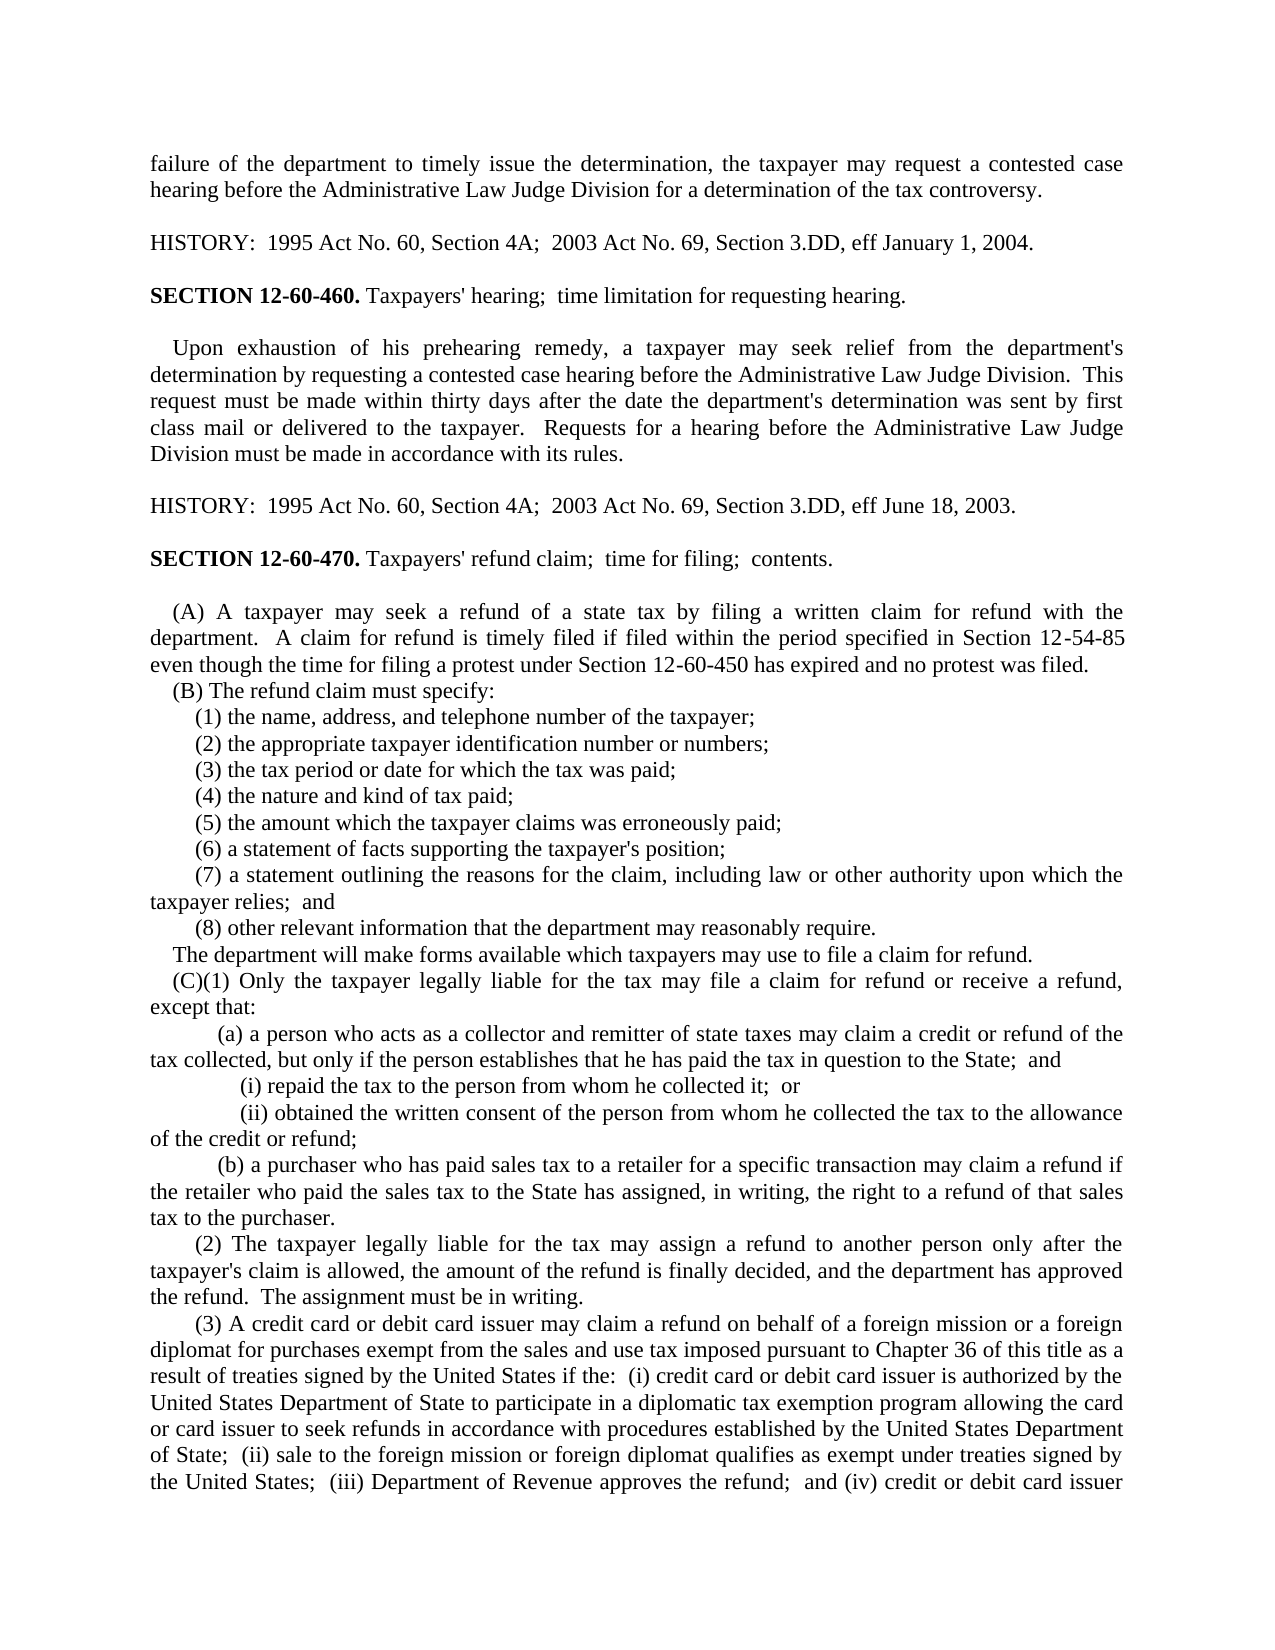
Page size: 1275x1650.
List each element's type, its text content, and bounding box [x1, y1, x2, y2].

text (2) The taxpayer legally liable for the tax may assign a refund to another person only after the taxpayer's claim is allowed, the amount of the refund is finally decided, and the department has approved the refund. The assignment must be in writing. [150, 1231, 1125, 1309]
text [150, 1309, 1125, 1494]
text (6) a statement of facts supporting the taxpayer's position; [150, 835, 1125, 862]
text (7) a statement outlining the reasons for the claim, including law or other authority upon which the taxpayer relies; and [150, 862, 1125, 914]
text (ii) obtained the written consent of the person from whom he collected the tax to the allowance of the credit or refund; [150, 1099, 1125, 1151]
text (2) the appropriate taxpayer identification number or numbers; [150, 730, 1125, 756]
text (a) a person who acts as a collector and remitter of state taxes may claim a credit or refund of the tax collected, but only if the person establishes that he has paid the tax in question to the State; and [150, 1020, 1125, 1072]
text (C)(1) Only the taxpayer legally liable for the tax may file a claim for refund or receive a refund, except that: [150, 967, 1125, 1020]
text SECTION 12-60-460. Taxpayers' hearing; time limitation for requesting hearing. [150, 282, 1125, 308]
text (1) the name, address, and telephone number of the taxpayer; [150, 703, 1125, 730]
text The department will make forms available which taxpayers may use to file a claim for refund. [150, 941, 1125, 967]
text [150, 150, 1125, 203]
text (A) A taxpayer may seek a refund of a state tax by filing a written claim for refund with the department. A claim for refund is timely filed if filed within the period specified in Section 12-54-85 even though the time for filing a protest under Section 12-60-450 has expired and no protest was filed. [150, 598, 1125, 677]
text Upon exhaustion of his prehearing remedy, a taxpayer may seek relief from the department's determination by requesting a contested case hearing before the Administrative Law Judge Division. This request must be made within thirty days after the date the department's determination was sent by first class mail or delivered to the taxpayer. Requests for a hearing before the Administrative Law Judge Division must be made in accordance with its rules. [150, 334, 1125, 466]
text (b) a purchaser who has paid sales tax to a retailer for a specific transaction may claim a refund if the retailer who paid the sales tax to the State has assigned, in writing, the right to a refund of that sales tax to the purchaser. [150, 1151, 1125, 1231]
text (4) the nature and kind of tax paid; [150, 782, 1125, 809]
text HISTORY: 1995 Act No. 60, Section 4A; 2003 Act No. 69, Section 3.DD, eff January 1, 2004. [150, 229, 1125, 255]
text (B) The refund claim must specify: [150, 677, 1125, 703]
text (3) the tax period or date for which the tax was paid; [150, 756, 1125, 782]
text (5) the amount which the taxpayer claims was erroneously paid; [150, 809, 1125, 835]
text SECTION 12-60-470. Taxpayers' refund claim; time for filing; contents. [150, 545, 1125, 572]
text (8) other relevant information that the department may reasonably require. [150, 914, 1125, 941]
text (i) repaid the tax to the person from whom he collected it; or [150, 1072, 1125, 1099]
text HISTORY: 1995 Act No. 60, Section 4A; 2003 Act No. 69, Section 3.DD, eff June 18, 2003. [150, 493, 1125, 519]
